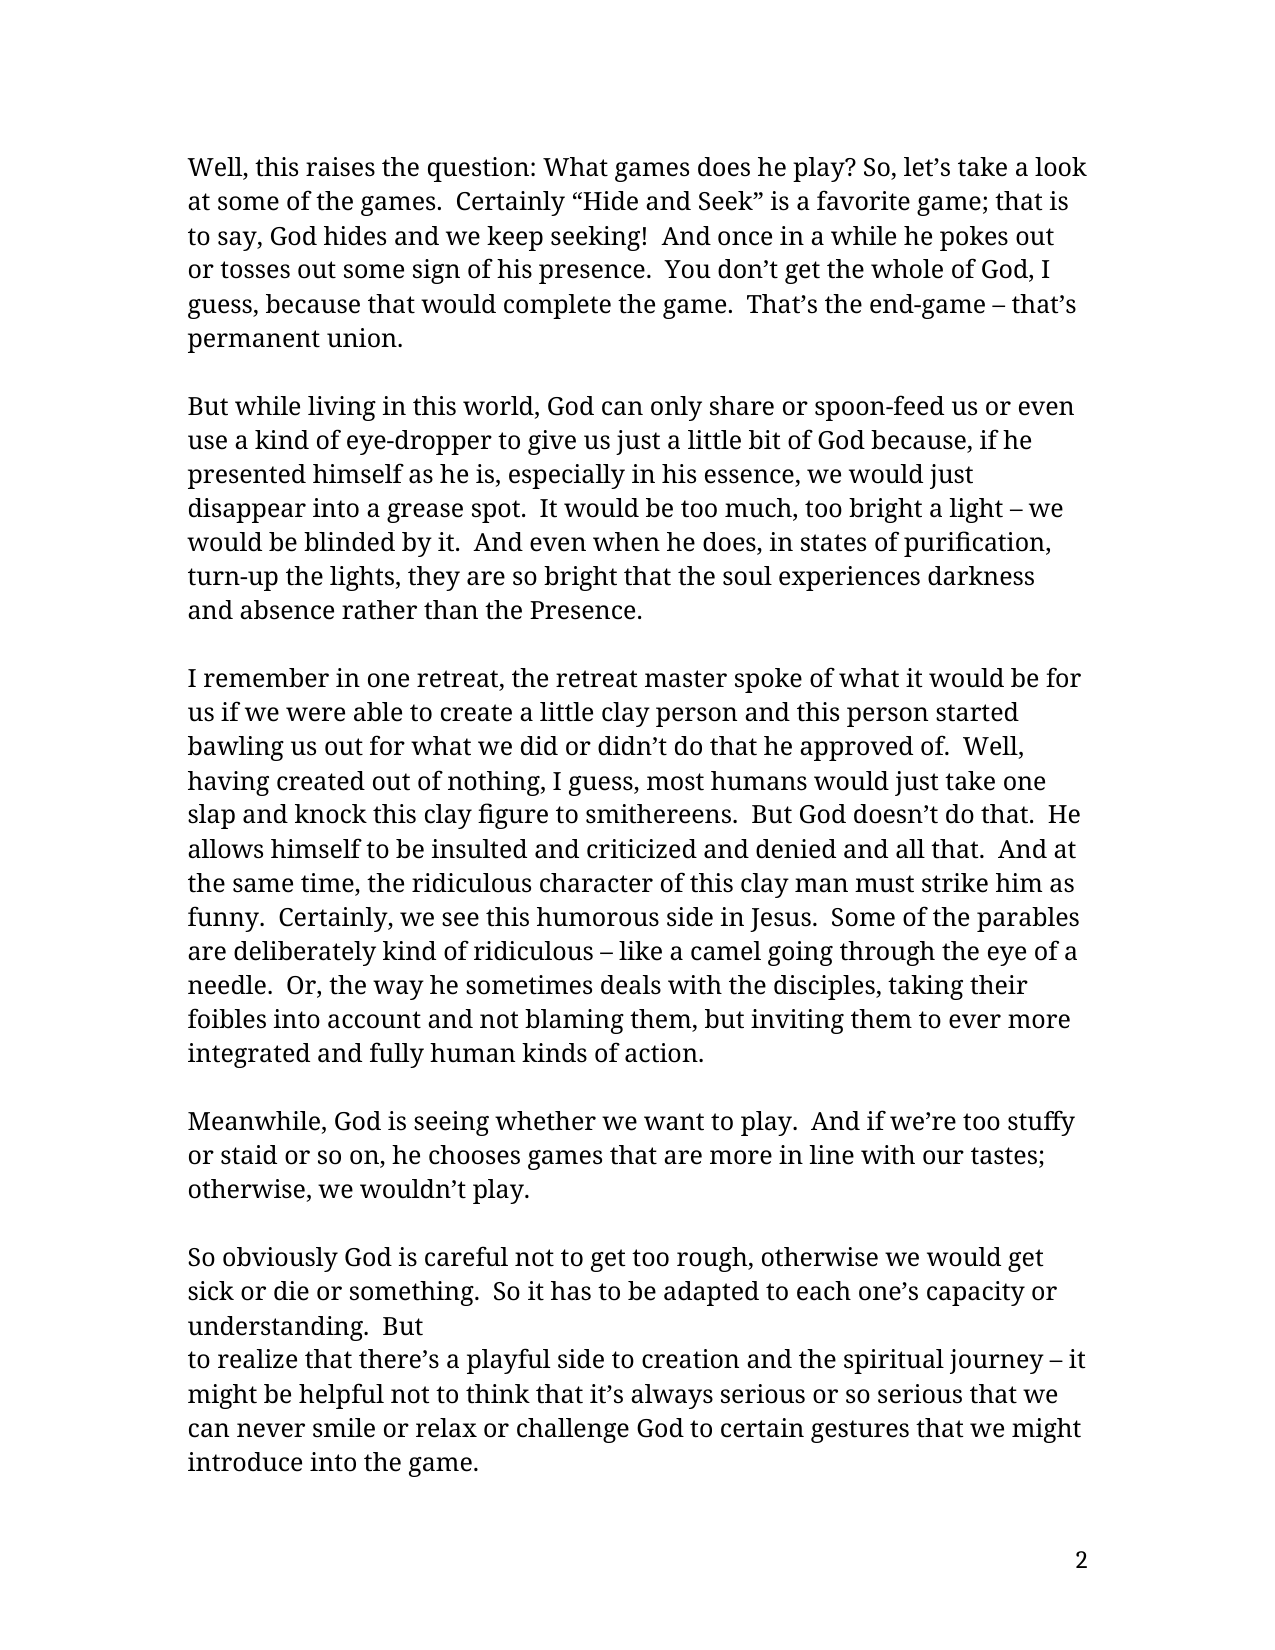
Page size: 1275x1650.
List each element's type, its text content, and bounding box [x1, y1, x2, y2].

text Well, this raises the question: What games does he play? So, let’s take a look at some of the games. Certainly “Hide and Seek” is a favorite game; that is to say, God hides and we keep seeking! And once in a while he pokes out or tosses out some sign of his presence. You don’t get the whole of God, I guess, because that would complete the game. That’s the end-game – that’s permanent union. [187, 150, 1087, 354]
text Meanwhile, God is seeing whether we want to play. And if we’re too stuffy or staid or so on, he chooses games that are more in line with our tastes; otherwise, we wouldn’t play. [187, 1104, 1087, 1206]
text I remember in one retreat, the retreat master spoke of what it would be for us if we were able to create a little clay person and this person started bawling us out for what we did or didn’t do that he approved of. Well, having created out of nothing, I guess, most humans would just take one slap and knock this clay figure to smithereens. But God doesn’t do that. He allows himself to be insulted and criticized and denied and all that. And at the same time, the ridiculous character of this clay man must strike him as funny. Certainly, we see this humorous side in Jesus. Some of the parables are deliberately kind of ridiculous – like a camel going through the eye of a needle. Or, the way he sometimes deals with the disciples, taking their foibles into account and not blaming them, but inviting them to ever more integrated and fully human kinds of action. [187, 661, 1087, 1070]
text So obviously God is careful not to get too rough, otherwise we would get sick or die or something. So it has to be adapted to each one’s capacity or understanding. But [187, 1240, 1087, 1342]
text But while living in this world, God can only share or spoon-feed us or even use a kind of eye-dropper to give us just a little bit of God because, if he presented himself as he is, especially in his essence, we would just disappear into a grease spot. It would be too much, too bright a light – we would be blinded by it. And even when he does, in states of purification, turn-up the lights, they are so bright that the soul experiences darkness and absence rather than the Presence. [187, 388, 1087, 627]
text to realize that there’s a playful side to creation and the spiritual journey – it might be helpful not to think that it’s always serious or so serious that we can never smile or relax or challenge God to certain gestures that we might introduce into the game. [187, 1342, 1087, 1478]
